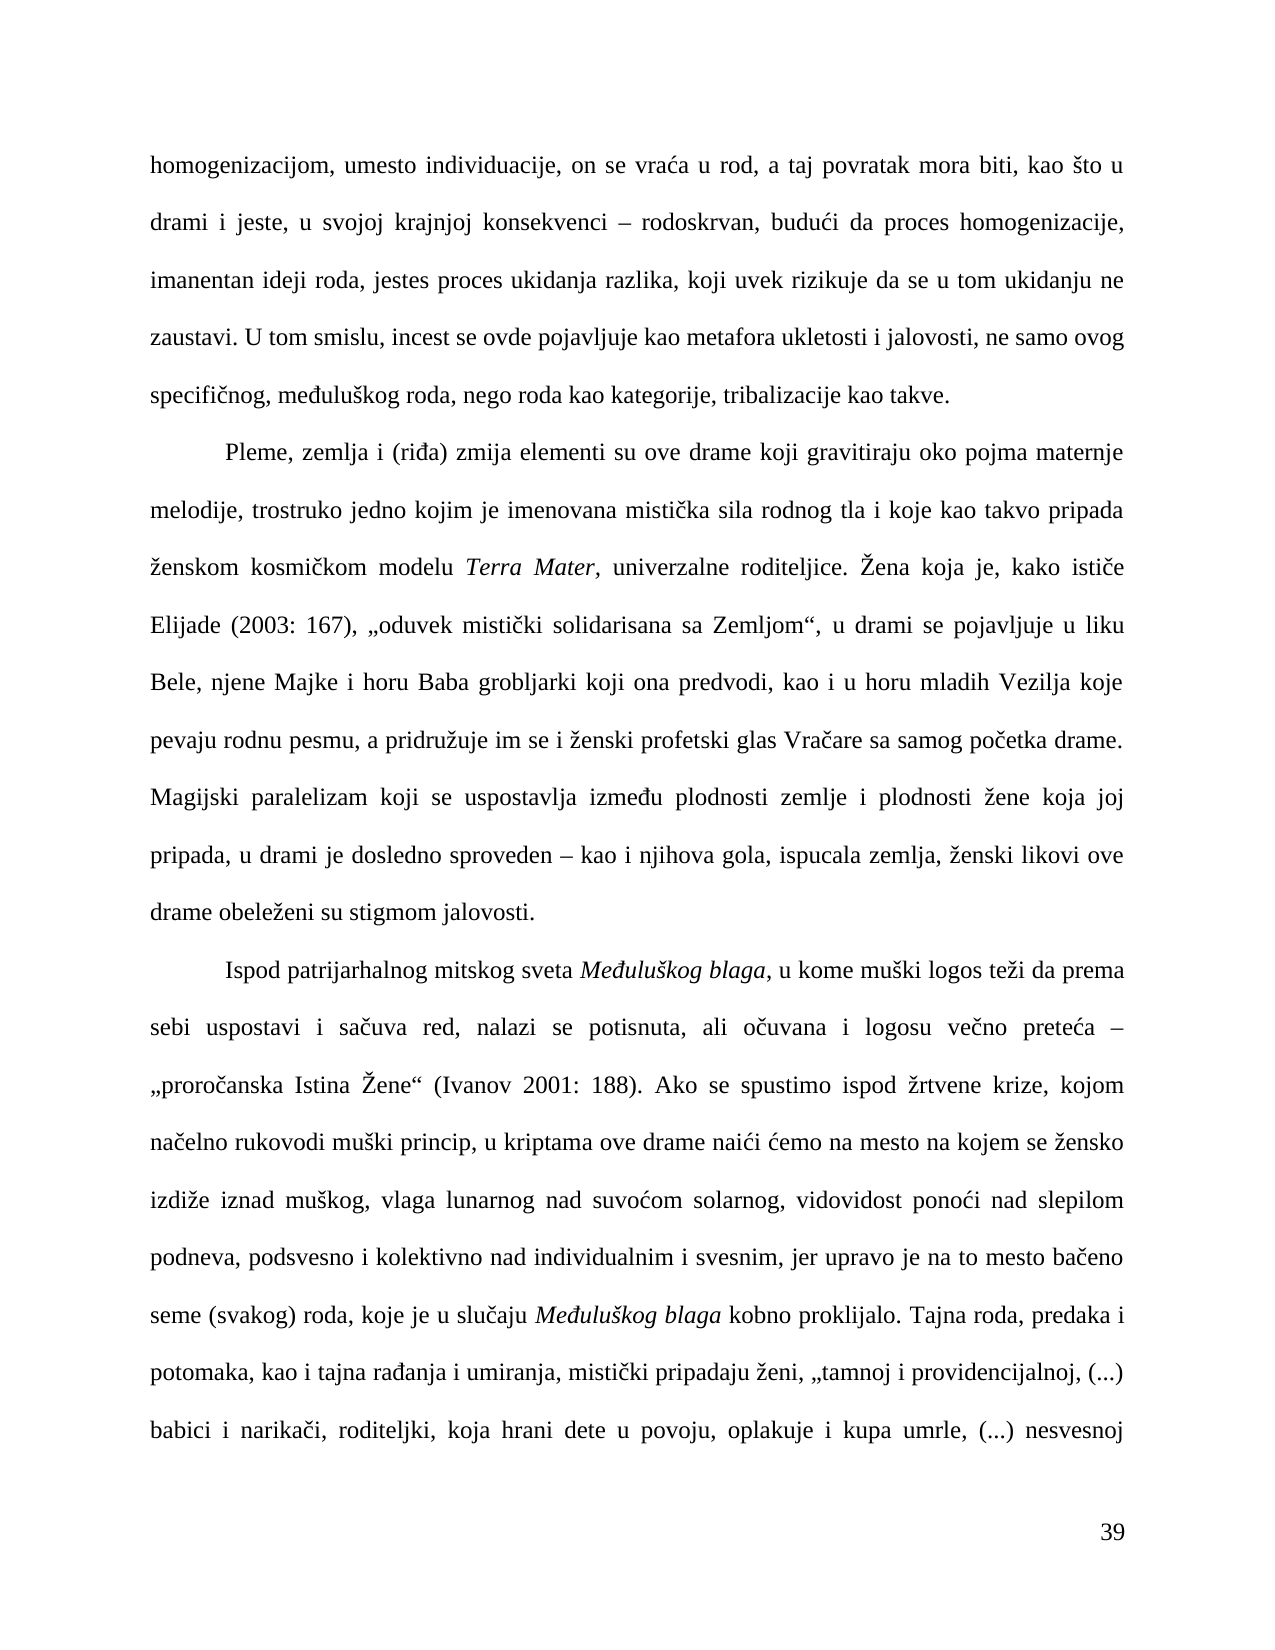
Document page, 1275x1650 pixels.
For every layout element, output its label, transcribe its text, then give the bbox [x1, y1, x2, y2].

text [150, 150, 1125, 409]
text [150, 955, 1125, 1444]
text Pleme, zemlja i (riđa) zmija elementi su ove drame koji gravitiraju oko pojma maternje melodije, trostruko jedno kojim je imenovana mistička sila rodnog tla i koje kao takvo pripada ženskom kosmičkom modelu Terra Mater, univerzalne roditeljice. Žena koja je, kako ističe Elijade (2003: 167), „oduvek mistički solidarisana sa Zemljom“, u drami se pojavljuje u liku Bele, njene Majke i horu Baba grobljarki koji ona predvodi, kao i u horu mladih Vezilja koje pevaju rodnu pesmu, a pridružuje im se i ženski profetski glas Vračare sa samog početka drame. Magijski paralelizam koji se uspostavlja između plodnosti zemlje i plodnosti žene koja joj pripada, u drami je dosledno sproveden – kao i njihova gola, ispucala zemlja, ženski likovi ove drame obeleženi su stigmom jalovosti. [150, 437, 1125, 926]
